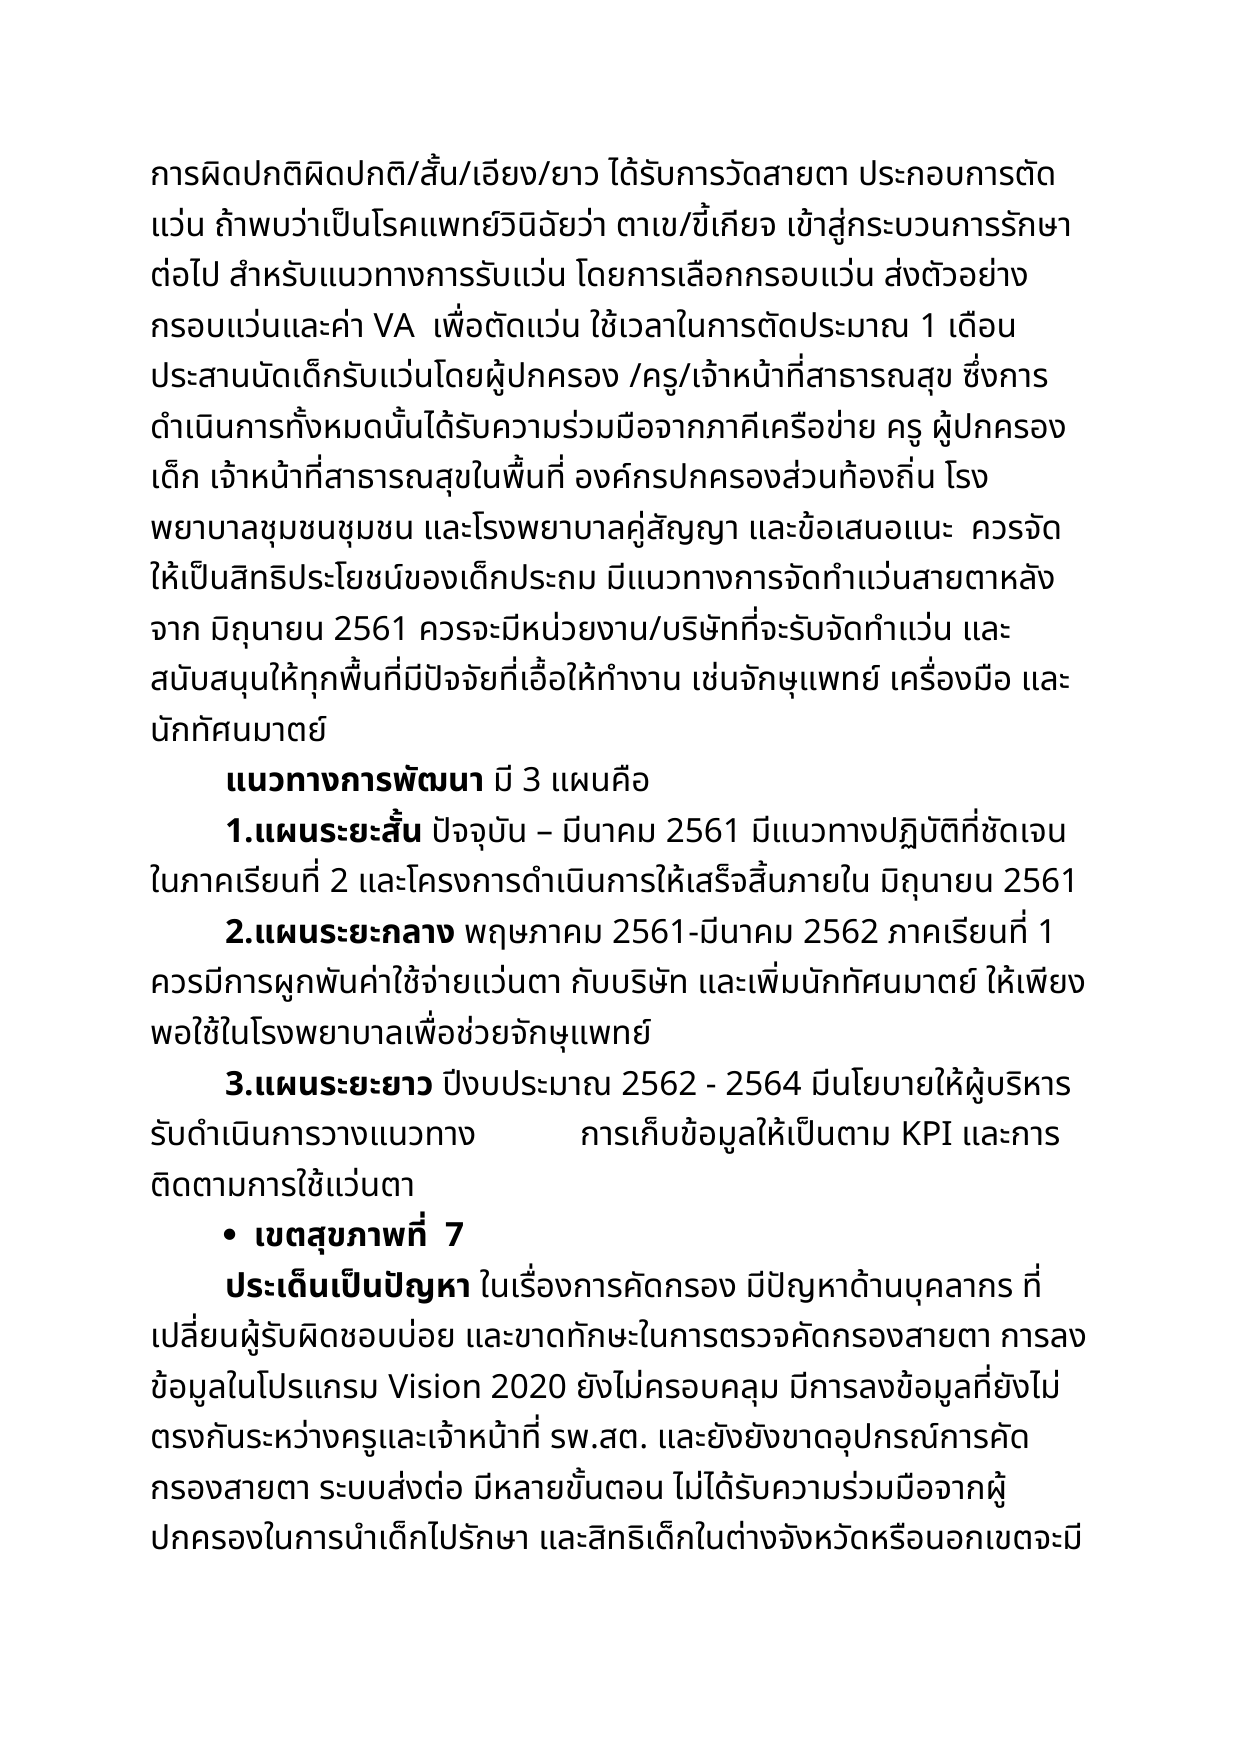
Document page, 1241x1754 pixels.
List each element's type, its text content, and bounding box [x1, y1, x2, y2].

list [150, 150, 1090, 756]
text 1.แผนระยะสั้น ปัจจุบัน – มีนาคม 2561 มีแนวทางปฏิบัติที่ชัดเจน ในภาคเรียนที่ 2 และโครงการดำเนินการให้เสร็จสิ้นภายใน มิถุนายน 2561 [150, 807, 1090, 908]
text 2.แผนระยะกลาง พฤษภาคม 2561-มีนาคม 2562 ภาคเรียนที่ 1 ควรมีการผูกพันค่าใช้จ่ายแว่นตา กับบริษัท และเพิ่มนักทัศนมาตย์ ให้เพียงพอใช้ในโรงพยาบาลเพื่อช่วยจักษุแพทย์ [150, 908, 1090, 1059]
list เขตสุขภาพที่ 7 [224, 1211, 1090, 1262]
text แนวทางการพัฒนา มี 3 แผนคือ [150, 756, 1090, 807]
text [150, 1262, 1090, 1564]
text 3.แผนระยะยาว ปีงบประมาณ 2562 - 2564 มีนโยบายให้ผู้บริหารรับดำเนินการวางแนวทาง การเก็บข้อมูลให้เป็นตาม KPI และการติดตามการใช้แว่นตา [150, 1059, 1090, 1211]
